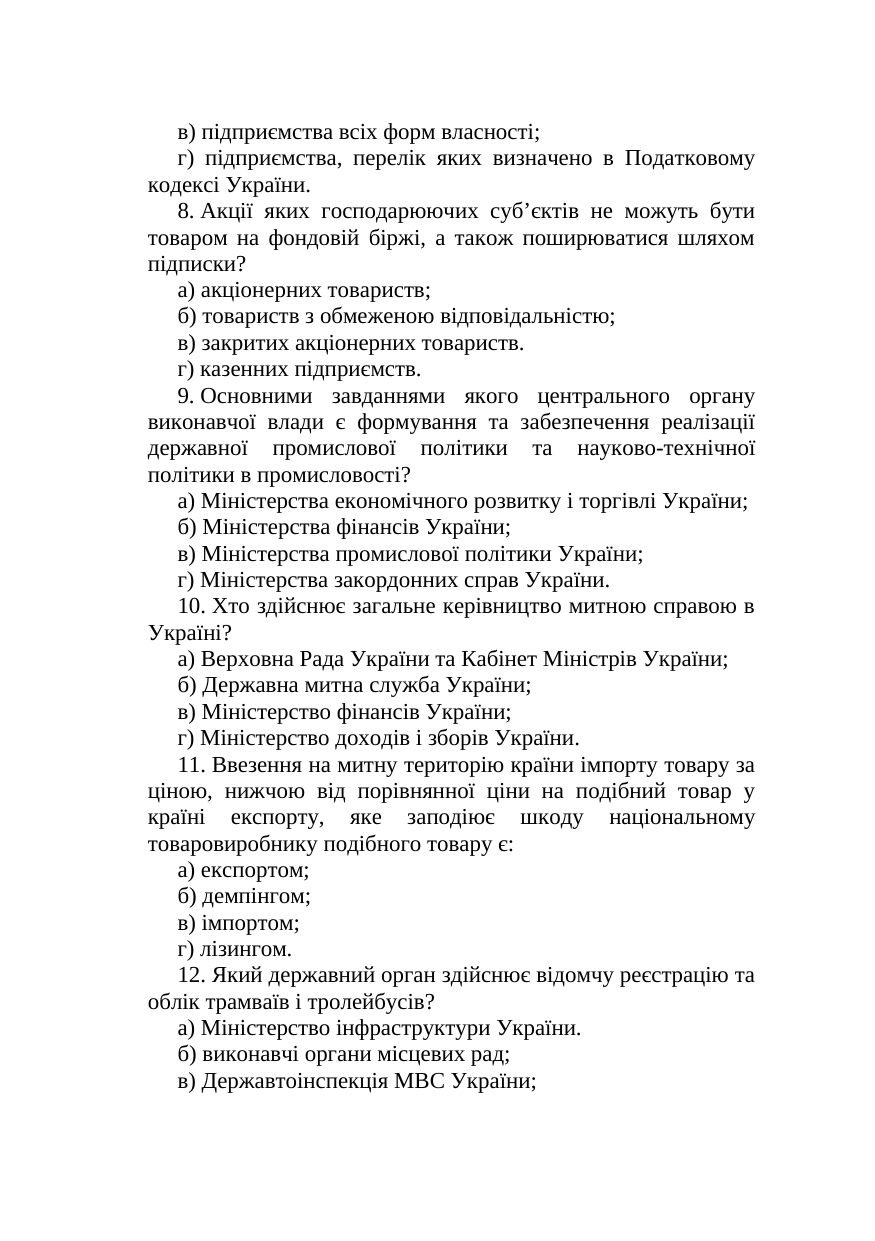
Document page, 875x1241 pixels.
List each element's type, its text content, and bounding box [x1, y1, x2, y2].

text 12. Який державний орган здійснює відомчу реєстрацію та облік трамваїв і тролейбусів? [148, 961, 756, 1014]
text г) лізингом. [148, 935, 756, 961]
text 11. Ввезення на митну територію країни імпорту товару за ціною, нижчою від порівнянної ціни на подібний товар у країні експорту, яке заподіює шкоду національному товаровиробнику подібного товару є: [148, 751, 756, 856]
text г) підприємства, перелік яких визначено в Податковому кодексі України. [148, 144, 756, 197]
text г) Міністерства закордонних справ України. [148, 566, 756, 592]
text г) казенних підприємств. [148, 355, 756, 382]
text в) Міністерства промислової політики України; [148, 540, 756, 566]
text б) виконавчі органи місцевих рад; [148, 1041, 756, 1067]
text а) Верховна Рада України та Кабінет Міністрів України; [148, 645, 756, 672]
text в) підприємства всіх форм власності; [148, 118, 756, 144]
text 9. Основними завданнями якого центрального органу виконавчої влади є формування та забезпечення реалізації державної промислової політики та науково-технічної політики в промисловості? [148, 382, 756, 487]
text а) акціонерних товариств; [148, 276, 756, 303]
text г) Міністерство доходів і зборів України. [148, 724, 756, 751]
text в) Міністерство фінансів України; [148, 698, 756, 724]
text в) імпортом; [148, 909, 756, 935]
text б) Міністерства фінансів України; [148, 513, 756, 540]
text 10. Хто здійснює загальне керівництво митною справою в Україні? [148, 592, 756, 645]
text а) експортом; [148, 856, 756, 882]
text б) товариств з обмеженою відповідальністю; [148, 303, 756, 329]
text б) демпінгом; [148, 882, 756, 909]
text 8. Акції яких господарюючих суб’єктів не можуть бути товаром на фондовій біржі, а також поширюватися шляхом підписки? [148, 197, 756, 276]
text в) закритих акціонерних товариств. [148, 329, 756, 355]
text б) Державна митна служба України; [148, 672, 756, 698]
text а) Міністерство інфраструктури України. [148, 1014, 756, 1041]
text в) Державтоінспекція МВС України; [148, 1067, 756, 1093]
text а) Міністерства економічного розвитку і торгівлі України; [148, 487, 756, 513]
